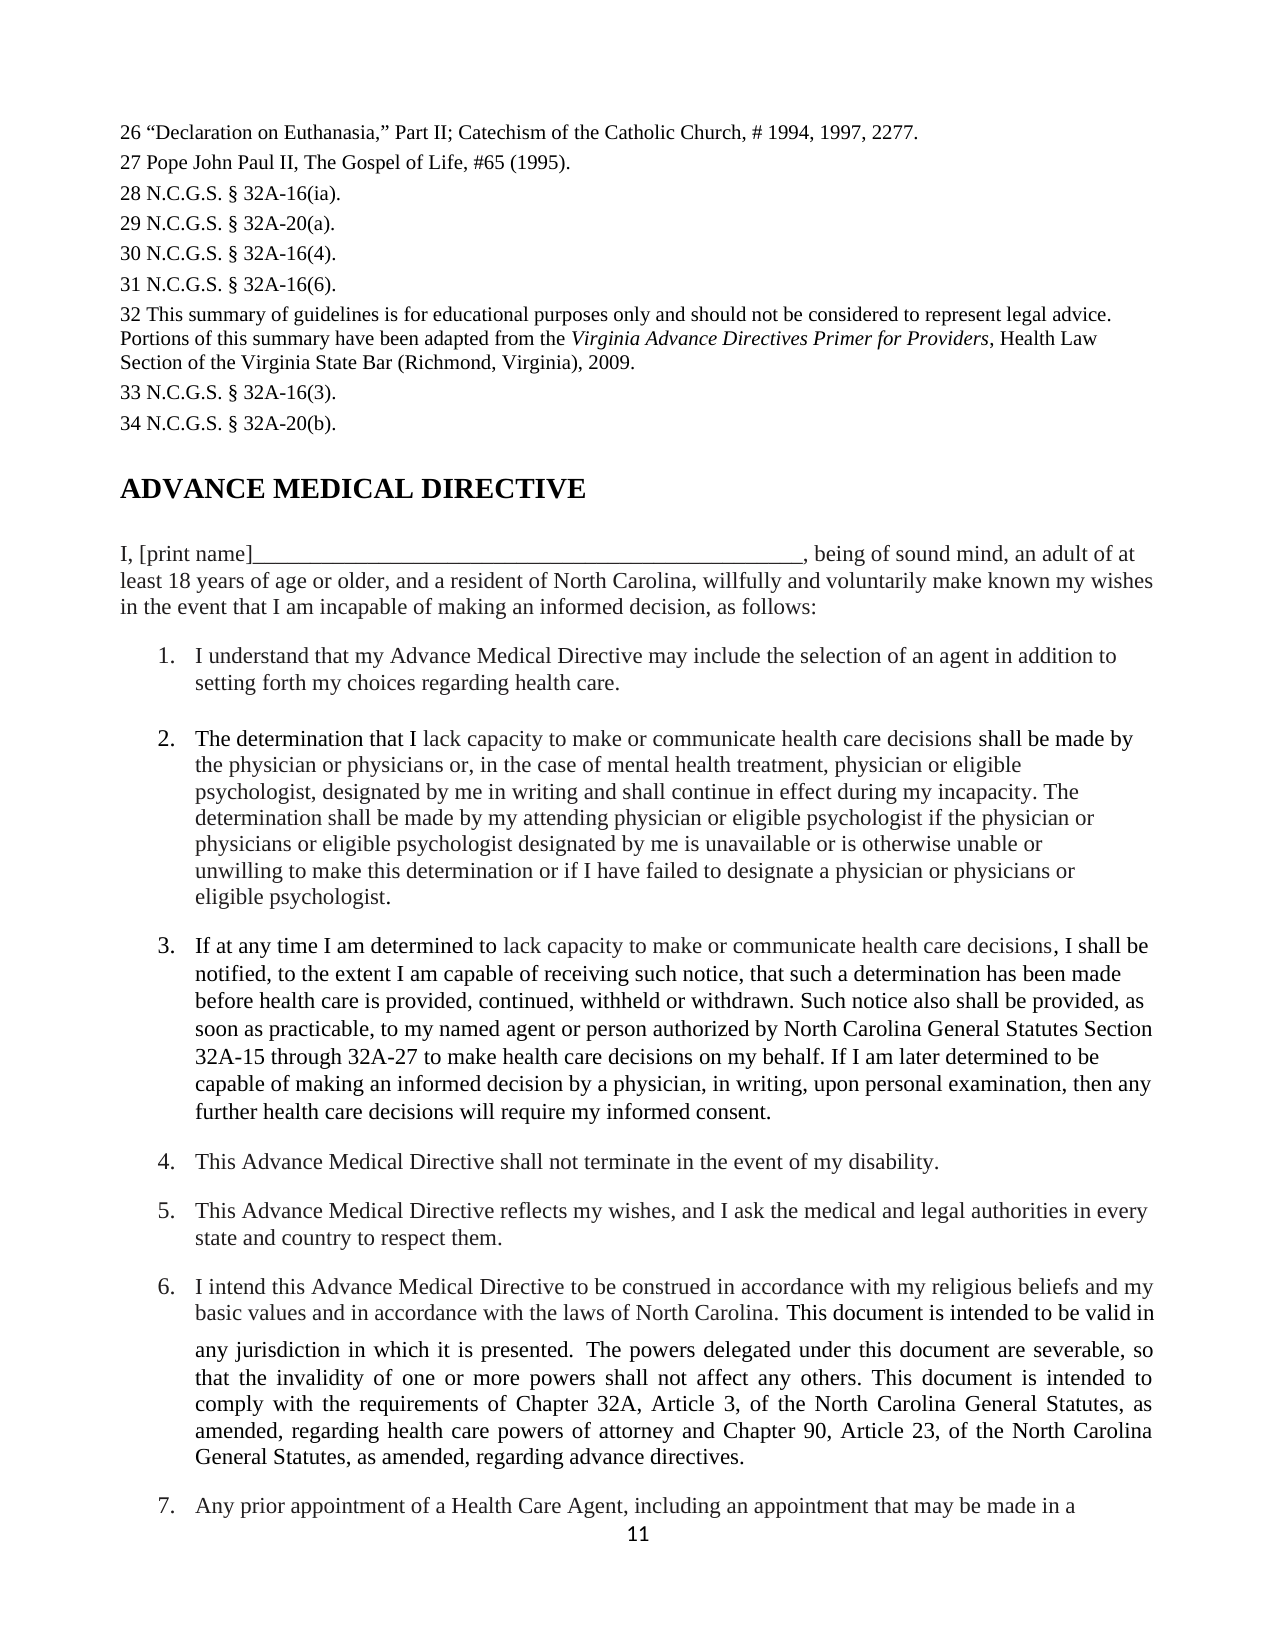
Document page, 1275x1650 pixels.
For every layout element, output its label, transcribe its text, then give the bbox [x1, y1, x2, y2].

text 4. This Advance Medical Directive shall not terminate in the event of my disability. [157, 1147, 1155, 1175]
text 5. This Advance Medical Directive reflects my wishes, and I ask the medical and legal authorities in every state and country to respect them. [157, 1196, 1155, 1250]
text 34 N.C.G.S. § 32A-20(b). [120, 411, 1155, 435]
text 33 N.C.G.S. § 32A-16(3). [120, 380, 1155, 404]
text 30 N.C.G.S. § 32A-16(4). [120, 241, 1155, 265]
text 27 Pope John Paul II, The Gospel of Life, #65 (1995). [120, 150, 1155, 174]
text I, [print name]________________________________________________, being of sound mind, an adult of at least 18 years of age or older, and a resident of North Carolina, willfully and voluntarily make known my wishes in the event that I am incapable of making an informed decision, as follows: [120, 541, 1155, 619]
text 2. The determination that I lack capacity to make or communicate health care decisions shall be made by the physician or physicians or, in the case of mental health treatment, physician or eligible psychologist, designated by me in writing and shall continue in effect during my incapacity. The determination shall be made by my attending physician or eligible psychologist if the physician or physicians or eligible psychologist designated by me is unavailable or is otherwise unable or unwilling to make this determination or if I have failed to designate a physician or physicians or eligible psychologist. [157, 724, 1136, 909]
text 28 N.C.G.S. § 32A-16(ia). [120, 181, 1155, 205]
text 32 This summary of guidelines is for educational purposes only and should not be considered to represent legal advice. Portions of this summary have been adapted from the Virginia Advance Directives Primer for Providers, Health Law Section of the Virginia State Bar (Richmond, Virginia), 2009. [120, 302, 1155, 374]
text 26 “Declaration on Euthanasia,” Part II; Catechism of the Catholic Church, # 1994, 1997, 2277. [120, 120, 1155, 144]
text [157, 1491, 1155, 1519]
text 29 N.C.G.S. § 32A-20(a). [120, 211, 1155, 235]
list I understand that my Advance Medical Directive may include the selection of an agent in addition to setting forth my choices regarding health care. [157, 641, 1136, 695]
text 6. I intend this Advance Medical Directive to be construed in accordance with my religious beliefs and my basic values and in accordance with the laws of North Carolina. This document is intended to be valid in any jurisdiction in which it is presented. The powers delegated under this document are severable, so that the invalidity of one or more powers shall not affect any others. This document is intended to comply with the requirements of Chapter 32A, Article 3, of the North Carolina General Statutes, as amended, regarding health care powers of attorney and Chapter 90, Article 23, of the North Carolina General Statutes, as amended, regarding advance directives. [157, 1272, 1155, 1469]
text ADVANCE MEDICAL DIRECTIVE [120, 471, 1155, 505]
text 3. If at any time I am determined to lack capacity to make or communicate health care decisions, I shall be notified, to the extent I am capable of receiving such notice, that such a determination has been made before health care is provided, continued, withheld or withdrawn. Such notice also shall be provided, as soon as practicable, to my named agent or person authorized by North Carolina General Statutes Section 32A-15 through 32A-27 to make health care decisions on my behalf. If I am later determined to be capable of making an informed decision by a physician, in writing, upon personal examination, then any further health care decisions will require my informed consent. [157, 931, 1155, 1124]
text 31 N.C.G.S. § 32A-16(6). [120, 272, 1155, 296]
